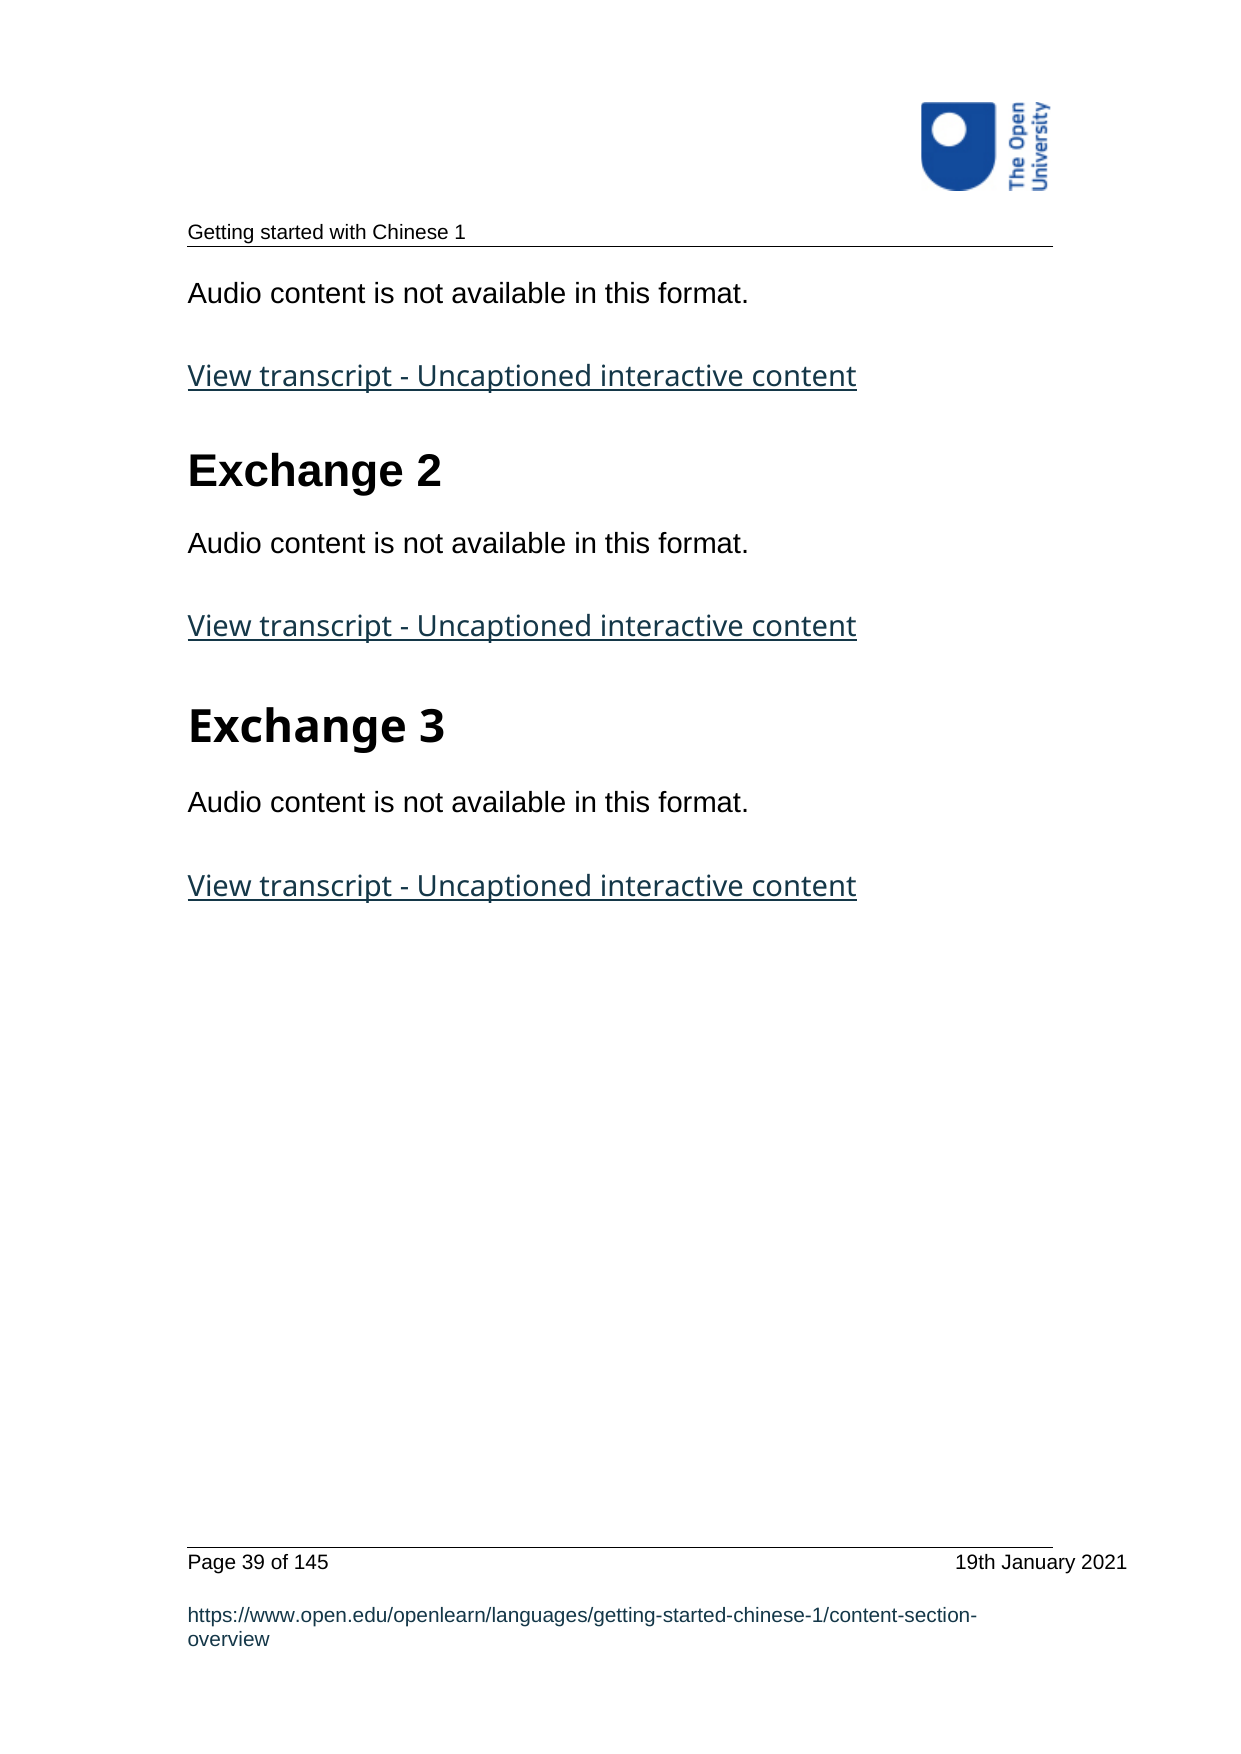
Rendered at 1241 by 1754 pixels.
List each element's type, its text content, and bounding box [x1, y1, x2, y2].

subtitle Exchange 2 [187, 444, 1053, 497]
subtitle Exchange 3 [187, 694, 1053, 756]
text View transcript - Uncaptioned interactive content [187, 865, 1053, 905]
text Audio content is not available in this format. [187, 786, 1053, 819]
text View transcript - Uncaptioned interactive content [187, 605, 1053, 645]
text Audio content is not available in this format. [187, 526, 1053, 559]
text Audio content is not available in this format. [187, 276, 1053, 309]
text View transcript - Uncaptioned interactive content [187, 355, 1053, 395]
picture [921, 102, 1052, 191]
